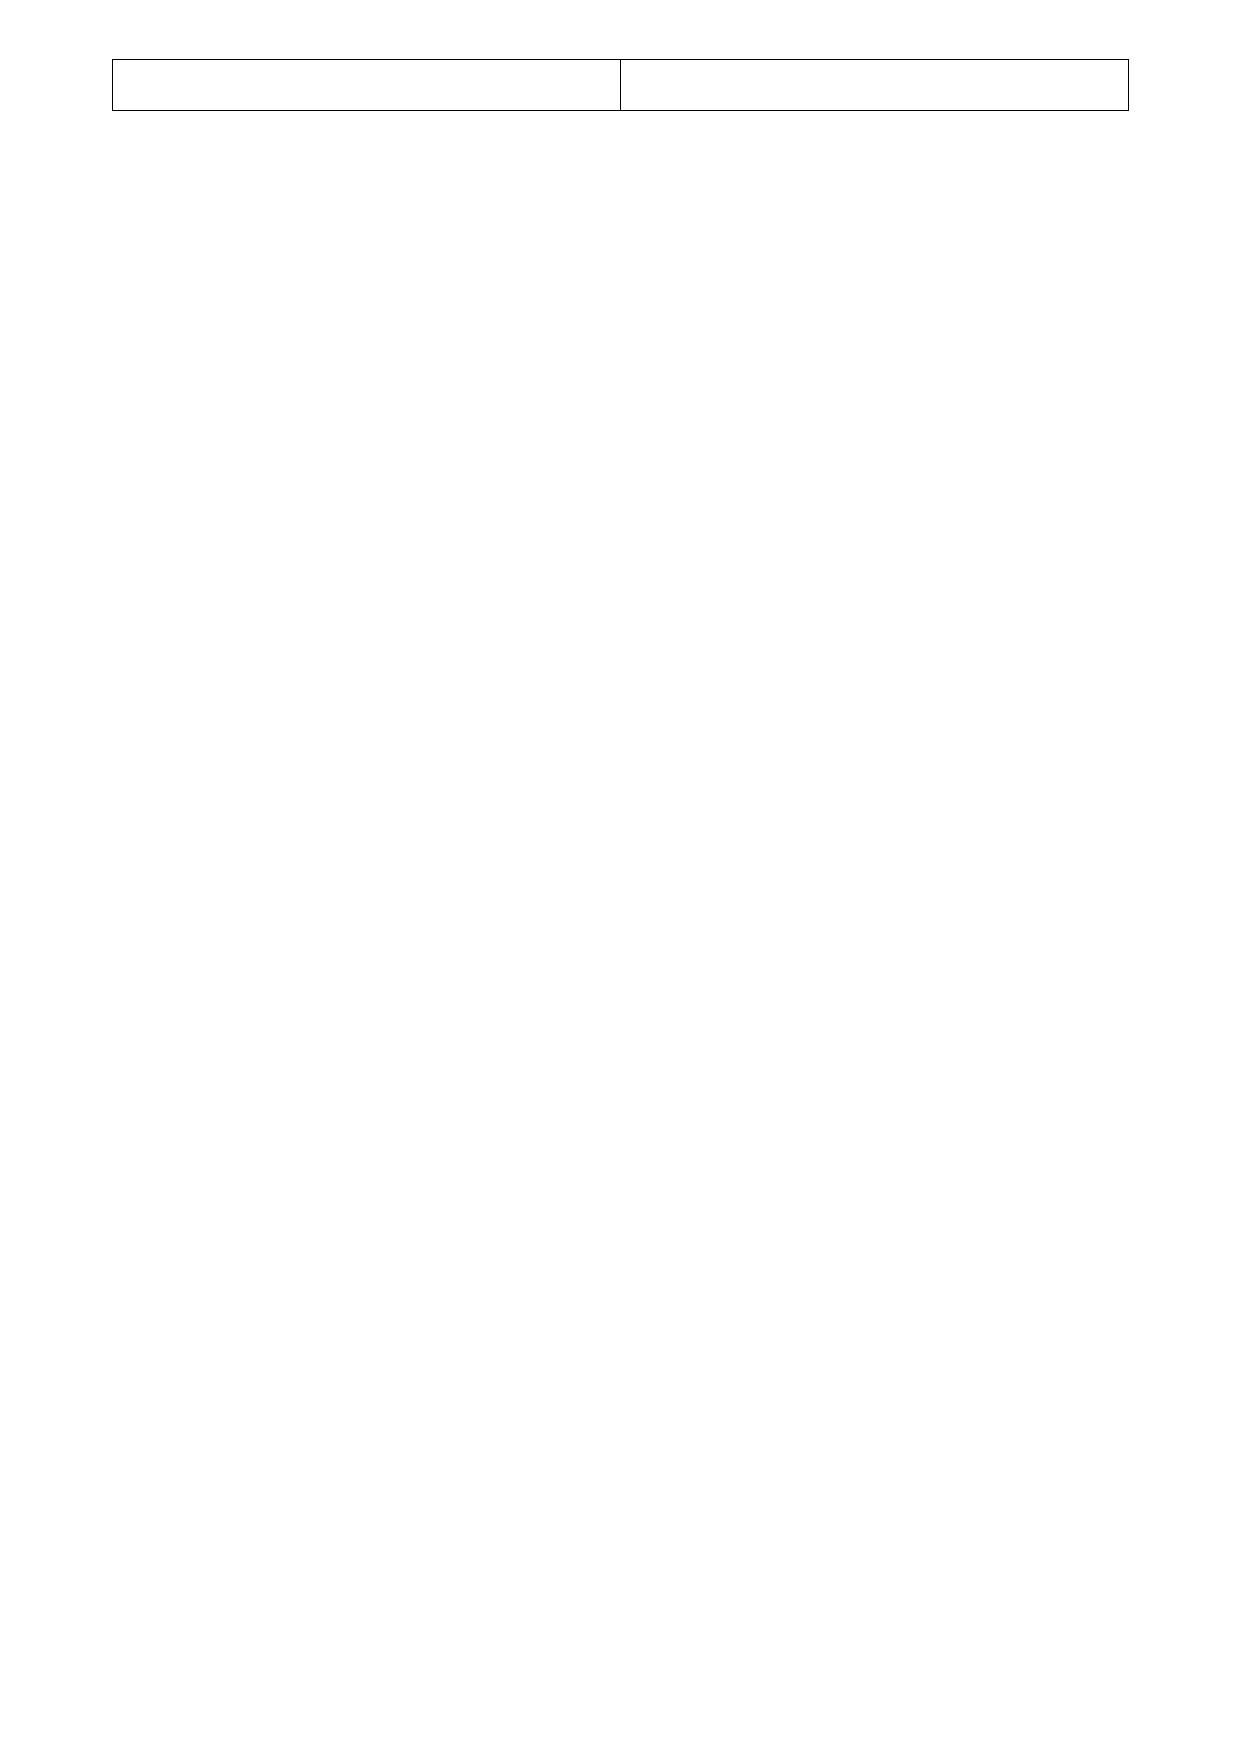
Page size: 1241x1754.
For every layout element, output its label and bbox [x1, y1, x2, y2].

table_header [113, 60, 620, 110]
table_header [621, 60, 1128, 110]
